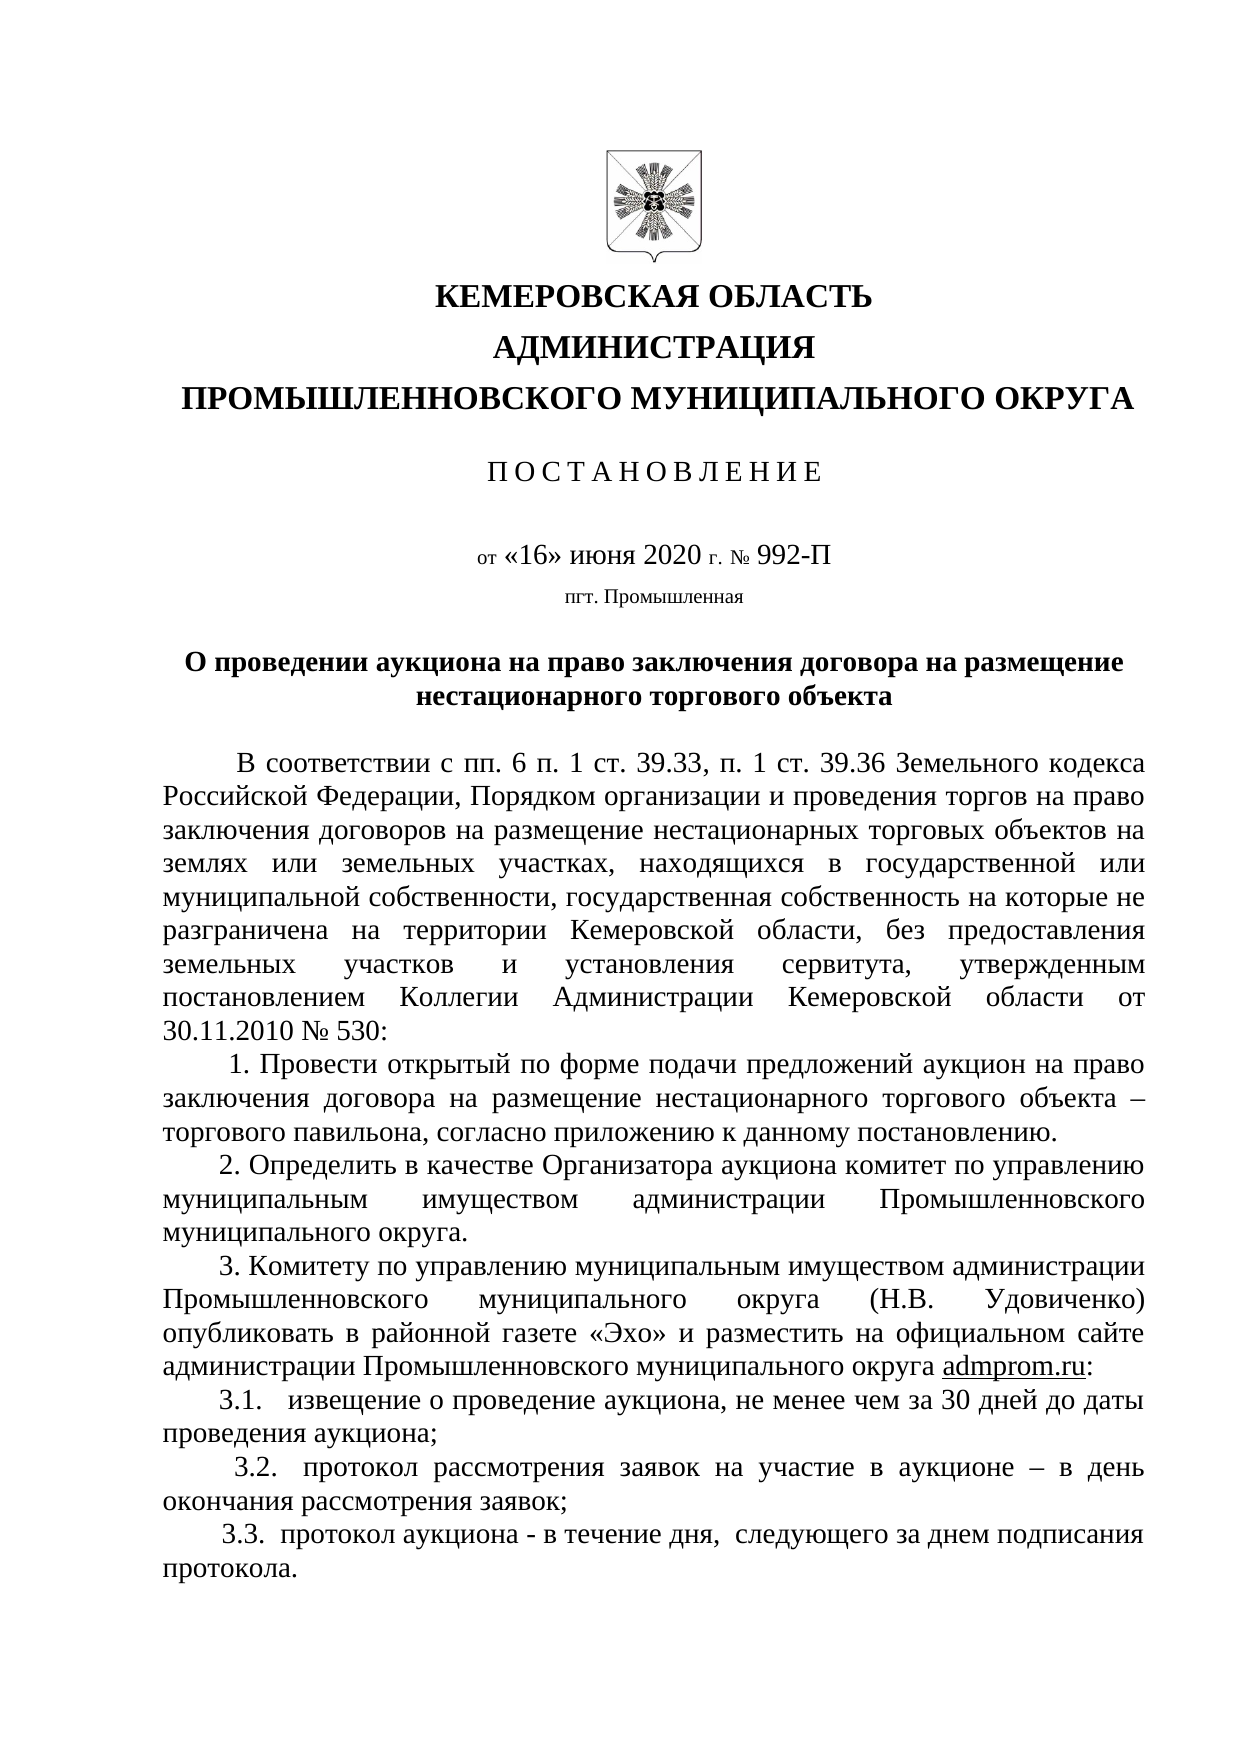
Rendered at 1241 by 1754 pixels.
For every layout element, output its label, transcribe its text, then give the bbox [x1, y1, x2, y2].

text пгт. Промышленная [162, 583, 1146, 608]
text 1. Провести открытый по форме подачи предложений аукцион на право заключения договора на размещение нестационарного торгового объекта – торгового павильона, согласно приложению к данному постановлению. [162, 1047, 1146, 1147]
text О проведении аукциона на право заключения договора на размещение нестационарного торгового объекта [162, 644, 1146, 711]
subtitle ПРОМЫШЛЕННОВСКОГО МУНИЦИПАЛЬНОГО ОКРУГА [144, 378, 1172, 416]
text В соответствии с пп. 6 п. 1 ст. 39.33, п. 1 ст. 39.36 Земельного кодекса Российской Федерации, Порядком организации и проведения торгов на право заключения договоров на размещение нестационарных торговых объектов на землях или земельных участках, находящихся в государственной или муниципальной собственности, государственная собственность на которые не разграничена на территории Кемеровской области, без предоставления земельных участков и установления сервитута, утвержденным постановлением Коллегии Администрации Кемеровской области от 30.11.2010 № 530: [162, 745, 1146, 1047]
text 3.3. протокол аукциона - в течение дня, следующего за днем подписания протокола. [162, 1516, 1146, 1583]
picture [605, 150, 703, 264]
subtitle ПОСТАНОВЛЕНИЕ [162, 454, 1146, 487]
text от «16» июня 2020 г. № 992-П [162, 537, 1146, 571]
text 3.1. извещение о проведение аукциона, не менее чем за 30 дней до даты проведения аукциона; [162, 1382, 1146, 1449]
text 3.2. протокол рассмотрения заявок на участие в аукционе – в день окончания рассмотрения заявок; [162, 1449, 1146, 1516]
text 2. Определить в качестве Организатора аукциона комитет по управлению муниципальным имуществом администрации Промышленновского муниципального округа. [162, 1147, 1146, 1248]
text 3. Комитету по управлению муниципальным имуществом администрации Промышленновского муниципального округа (Н.В. Удовиченко) опубликовать в районной газете «Эхо» и разместить на официальном сайте администрации Промышленновского муниципального округа admprom.ru: [162, 1248, 1146, 1382]
subtitle КЕМЕРОВСКАЯ ОБЛАСТЬ [162, 276, 1146, 315]
subtitle АДМИНИСТРАЦИЯ [162, 327, 1146, 366]
